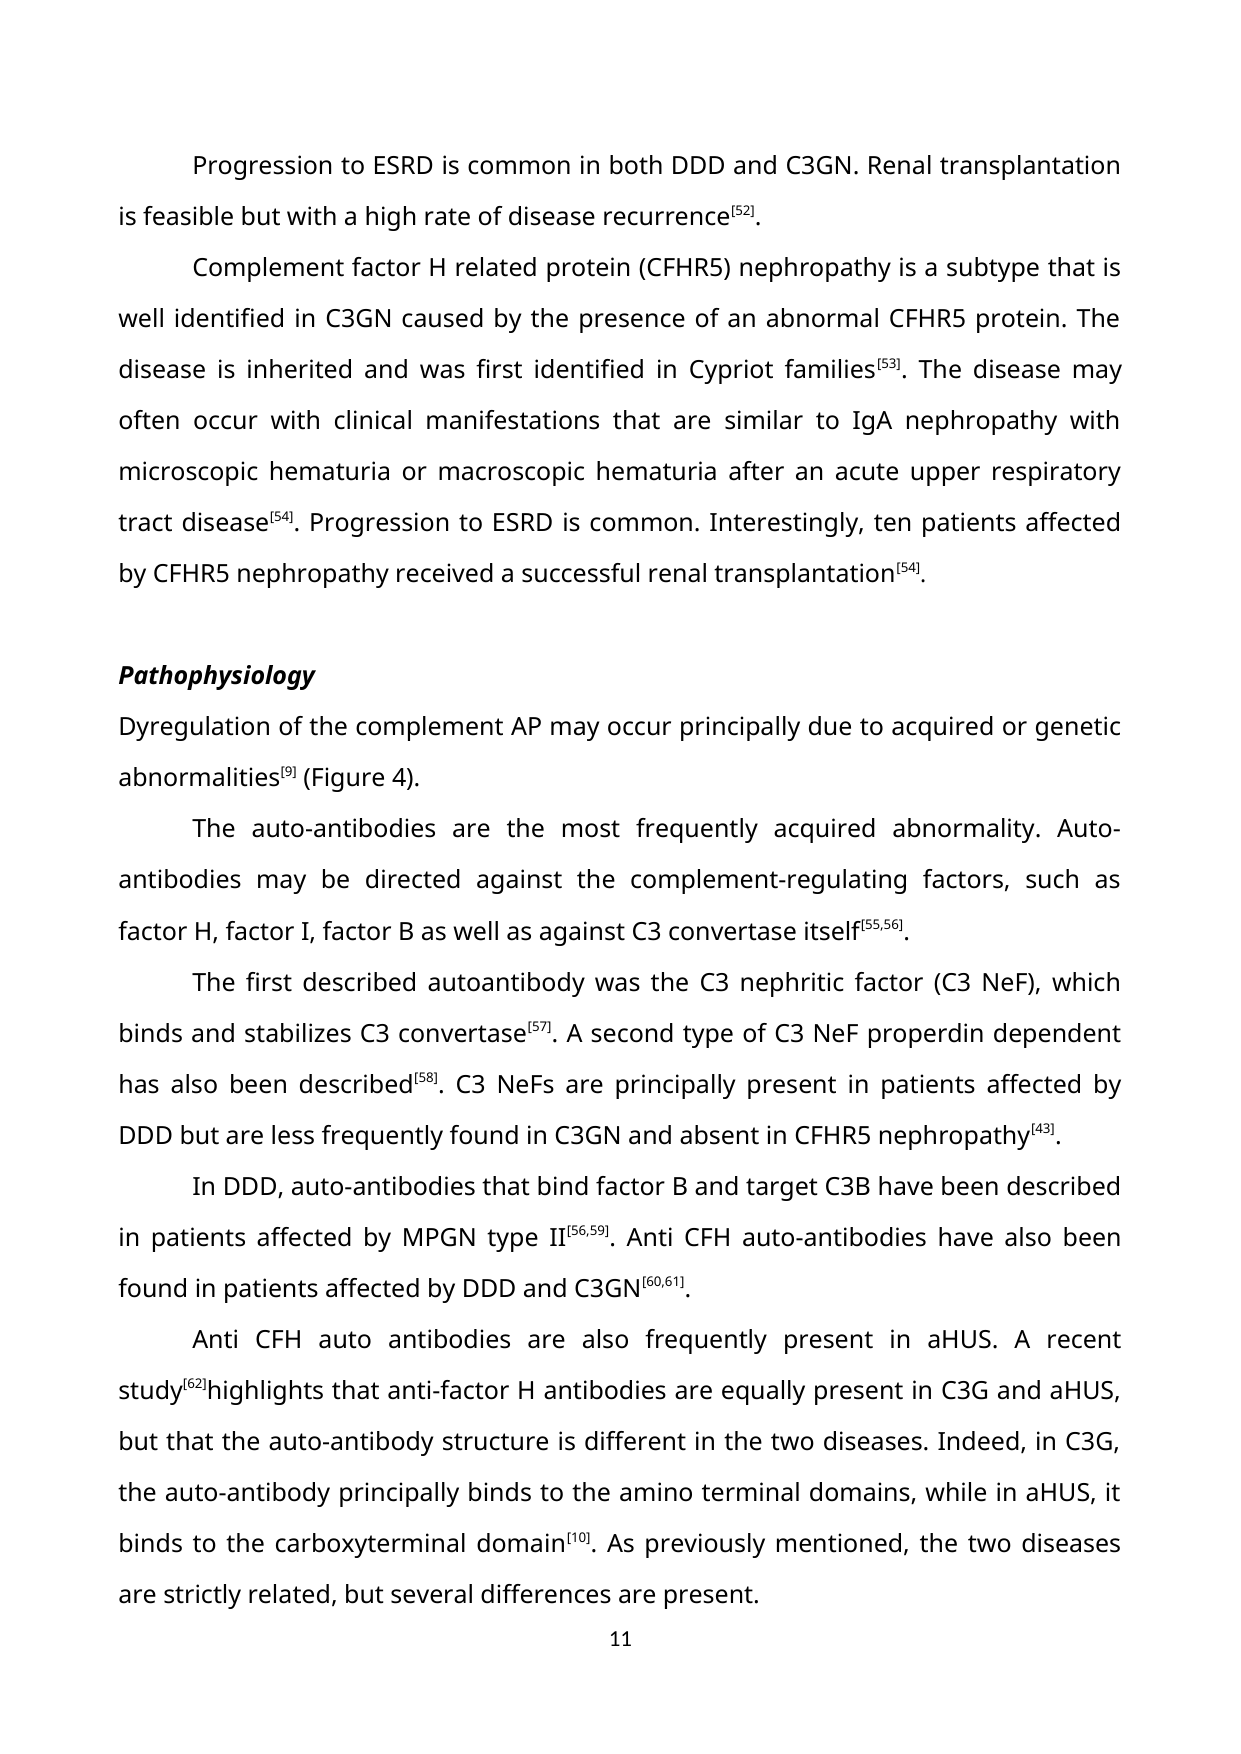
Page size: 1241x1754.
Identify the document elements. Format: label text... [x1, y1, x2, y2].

text Anti CFH auto antibodies are also frequently present in aHUS. A recent study[62]highlights that anti-factor H antibodies are equally present in C3G and aHUS, but that the auto-antibody structure is different in the two diseases. Indeed, in C3G, the auto-antibody principally binds to the amino terminal domains, while in aHUS, it binds to the carboxyterminal domain[10]. As previously mentioned, the two diseases are strictly related, but several differences are present. [118, 1322, 1122, 1611]
text In DDD, auto-antibodies that bind factor B and target C3B have been described in patients affected by MPGN type II[56,59]. Anti CFH auto-antibodies have also been found in patients affected by DDD and C3GN[60,61]. [118, 1168, 1122, 1304]
text Dyregulation of the complement AP may occur principally due to acquired or genetic abnormalities[9] (Figure 4). [118, 709, 1122, 794]
text Progression to ESRD is common in both DDD and C3GN. Renal transplantation is feasible but with a high rate of disease recurrence[52]. [118, 148, 1122, 233]
text The first described autoantibody was the C3 nephritic factor (C3 NeF), which binds and stabilizes C3 convertase[57]. A second type of C3 NeF properdin dependent has also been described[58]. C3 NeFs are principally present in patients affected by DDD but are less frequently found in C3GN and absent in CFHR5 nephropathy[43]. [118, 964, 1122, 1151]
text The auto-antibodies are the most frequently acquired abnormality. Auto-antibodies may be directed against the complement-regulating factors, such as factor H, factor I, factor B as well as against C3 convertase itself[55,56]. [118, 811, 1122, 947]
text Pathophysiology [118, 658, 1122, 692]
text Complement factor H related protein (CFHR5) nephropathy is a subtype that is well identified in C3GN caused by the presence of an abnormal CFHR5 protein. The disease is inherited and was first identified in Cypriot families[53]. The disease may often occur with clinical manifestations that are similar to IgA nephropathy with microscopic hematuria or macroscopic hematuria after an acute upper respiratory tract disease[54]. Progression to ESRD is common. Interestingly, ten patients affected by CFHR5 nephropathy received a successful renal transplantation[54]. [118, 250, 1122, 590]
